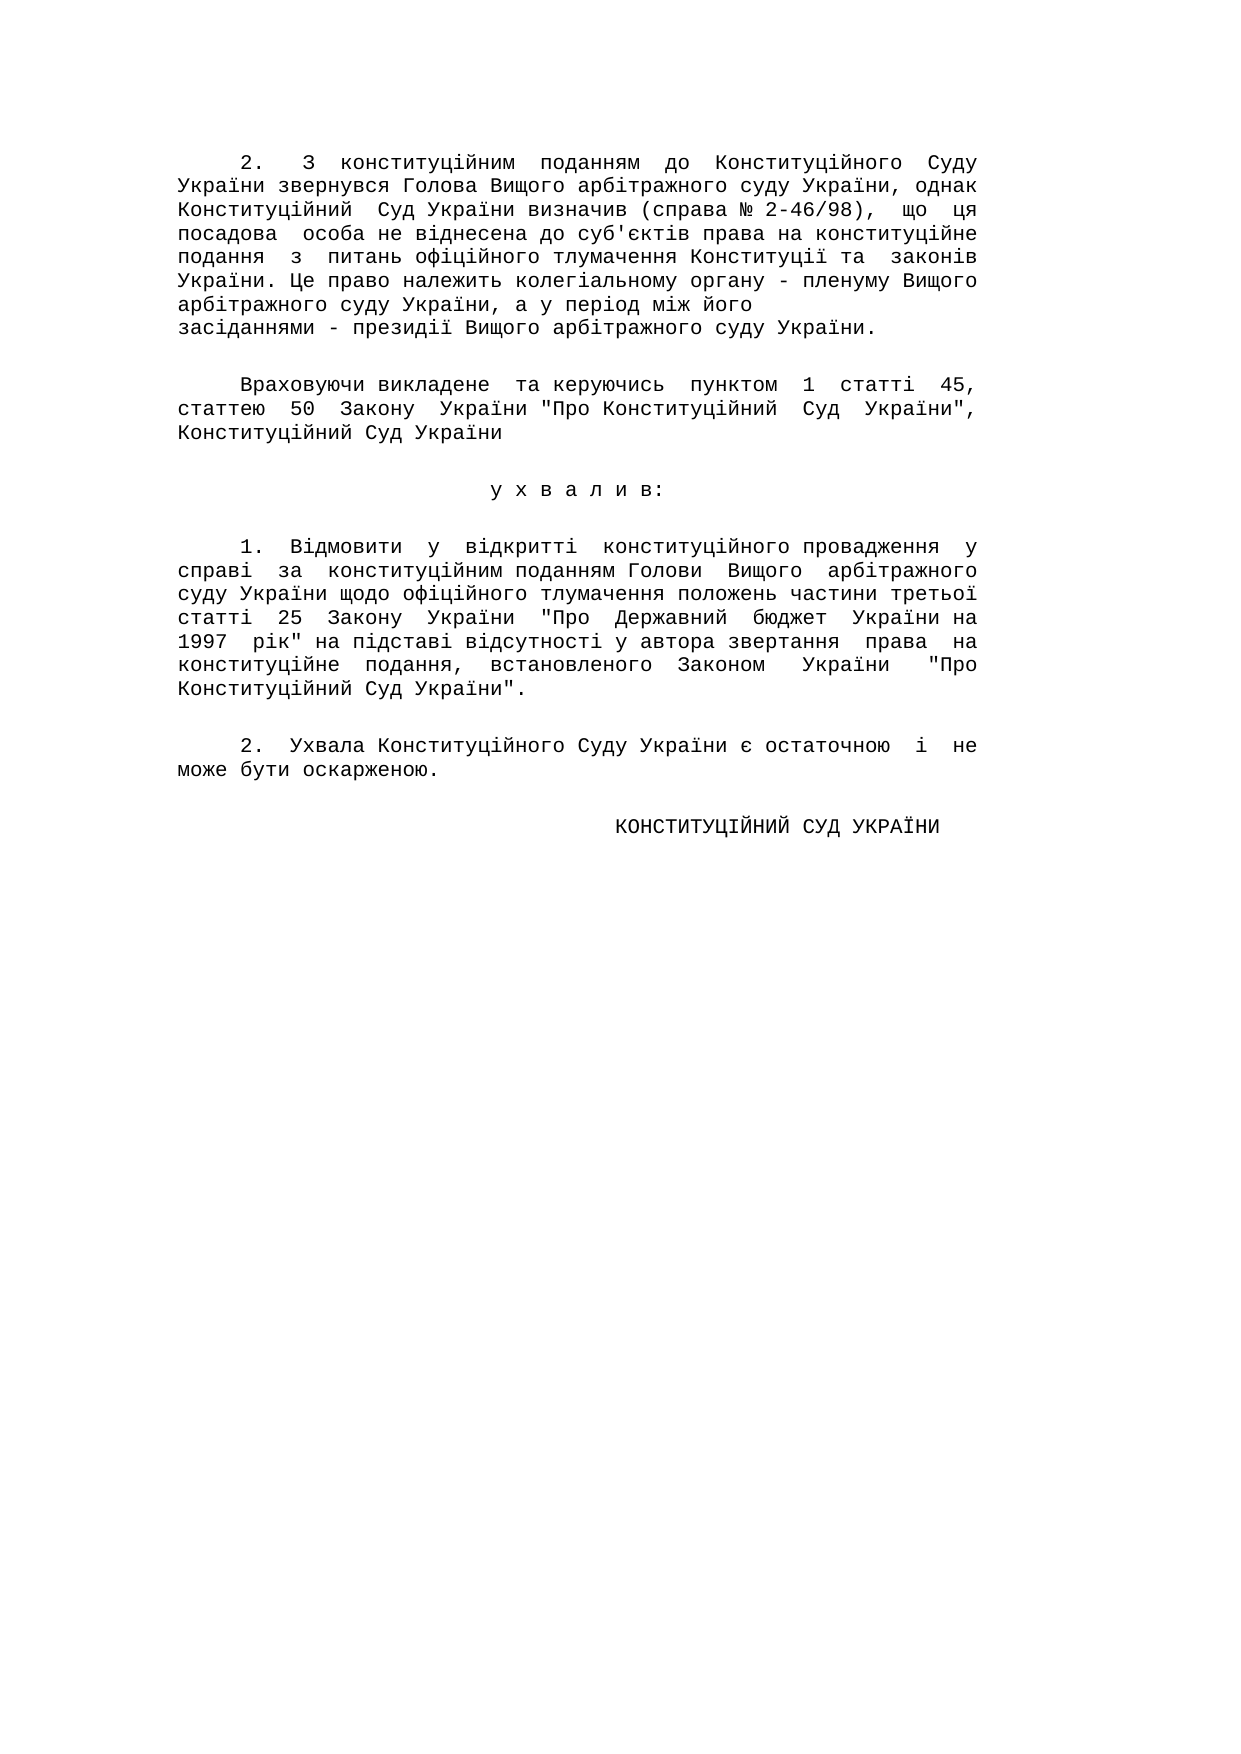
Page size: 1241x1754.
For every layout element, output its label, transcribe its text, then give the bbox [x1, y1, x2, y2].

text 2. Ухвала Конституційного Суду України є остаточною і не [177, 735, 1181, 759]
text засіданнями - президії Вищого арбітражного суду України. [177, 317, 1181, 341]
text 1. Відмовити у відкритті конституційного провадження у [177, 536, 1181, 560]
text Конституційний Суд України". [177, 678, 1181, 702]
text 1997 рік" на підставі відсутності у автора звертання права на [177, 631, 1181, 654]
text суду України щодо офіційного тлумачення положень частини третьої [177, 583, 1181, 607]
text України звернувся Голова Вищого арбітражного суду України, однак [177, 175, 1181, 199]
text 2. З конституційним поданням до Конституційного Суду [177, 152, 1181, 175]
text статті 25 Закону України "Про Державний бюджет України на [177, 607, 1181, 631]
text арбітражного суду України, а у період між його [177, 293, 1181, 317]
text справі за конституційним поданням Голови Вищого арбітражного [177, 560, 1181, 583]
text Конституційний Суд України [177, 422, 1181, 445]
text КОНСТИТУЦІЙНИЙ СУД УКРАЇНИ [177, 816, 1181, 839]
text конституційне подання, встановленого Законом України "Про [177, 654, 1181, 678]
text Конституційний Суд України визначив (справа № 2-46/98), що ця [177, 199, 1181, 223]
text подання з питань офіційного тлумачення Конституції та законів [177, 246, 1181, 270]
text статтею 50 Закону України "Про Конституційний Суд України", [177, 398, 1181, 422]
text України. Це право належить колегіальному органу - пленуму Вищого [177, 270, 1181, 293]
text посадова особа не віднесена до суб'єктів права на конституційне [177, 223, 1181, 246]
text може бути оскарженою. [177, 759, 1181, 782]
text Враховуючи викладене та керуючись пунктом 1 статті 45, [177, 374, 1181, 398]
text у х в а л и в: [177, 479, 1181, 502]
